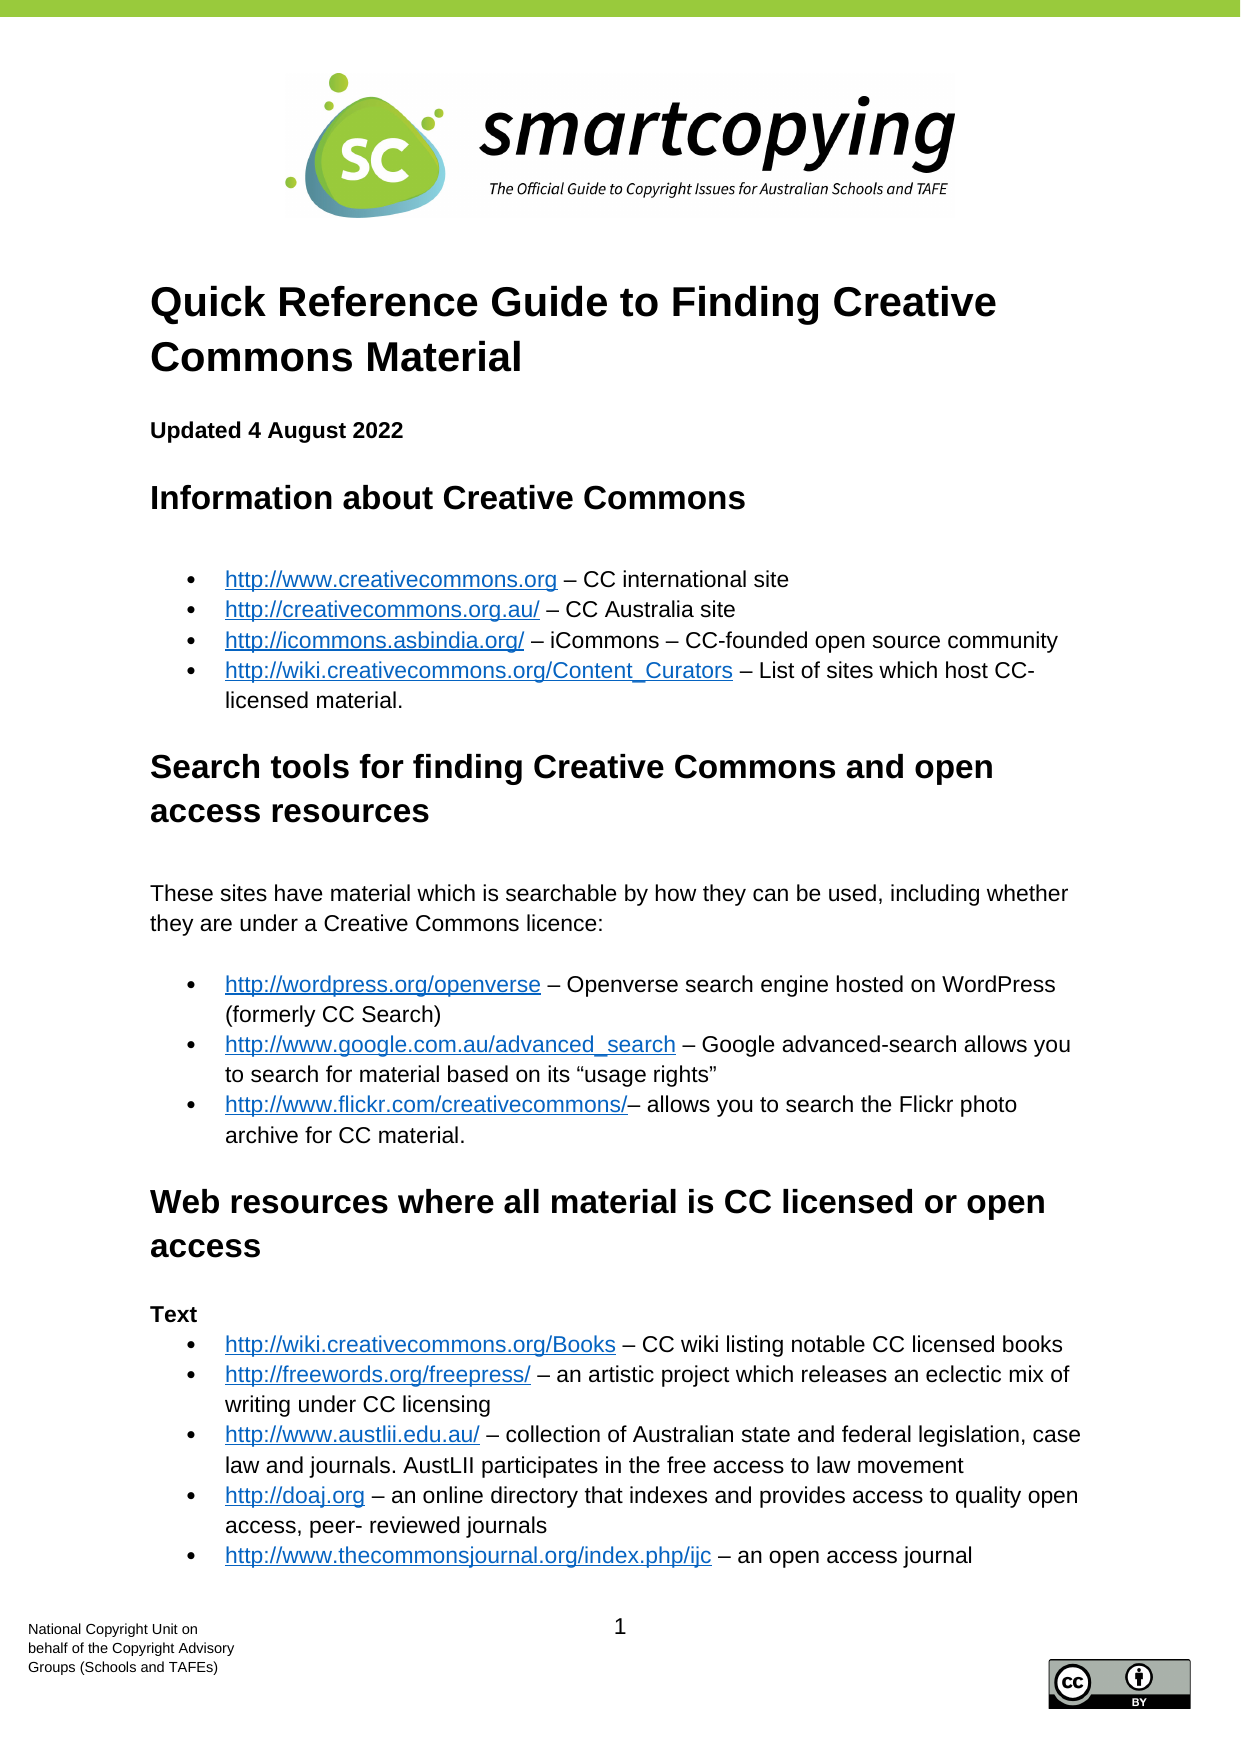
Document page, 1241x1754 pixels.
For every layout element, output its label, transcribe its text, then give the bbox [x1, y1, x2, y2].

text These sites have material which is searchable by how they can be used, including whether they are under a Creative Commons licence: [150, 880, 1090, 936]
text Updated 4 August 2022 [150, 417, 1090, 444]
list http://wiki.creativecommons.org/Content_Curators – List of sites which host CC-licensed material. [187, 657, 1090, 713]
list http://icommons.asbindia.org/ – iCommons – CC-founded open source community [187, 627, 1090, 653]
list http://wiki.creativecommons.org/Books – CC wiki listing notable CC licensed books [187, 1331, 1090, 1357]
list http://creativecommons.org.au/ – CC Australia site [187, 596, 1090, 623]
text Quick Reference Guide to Finding Creative Commons Material [150, 277, 1090, 380]
list http://wordpress.org/openverse – Openverse search engine hosted on WordPress (formerly CC Search) [187, 971, 1090, 1027]
list http://doaj.org – an online directory that indexes and provides access to quality open access, peer- reviewed journals [187, 1482, 1090, 1538]
list http://www.austlii.edu.au/ – collection of Australian state and federal legislation, case law and journals. AustLII participates in the free access to law movement [187, 1421, 1090, 1478]
picture [0, 0, 1241, 17]
list http://www.google.com.au/advanced_search – Google advanced-search allows you to search for material based on its “usage rights” [187, 1031, 1090, 1087]
list http://www.flickr.com/creativecommons/– allows you to search the Flickr photo archive for CC material. [187, 1091, 1090, 1148]
text Web resources where all material is CC licensed or open access [150, 1182, 1090, 1264]
text Search tools for finding Creative Commons and open access resources [150, 747, 1090, 830]
text Information about Creative Commons [150, 478, 1090, 516]
list http://www.thecommonsjournal.org/index.php/ijc – an open access journal [187, 1542, 1090, 1568]
picture [285, 73, 955, 218]
picture [1048, 1659, 1191, 1709]
text Text [150, 1301, 1090, 1327]
list http://freewords.org/freepress/ – an artistic project which releases an eclectic mix of writing under CC licensing [187, 1361, 1090, 1417]
list http://www.creativecommons.org – CC international site [187, 566, 1090, 592]
